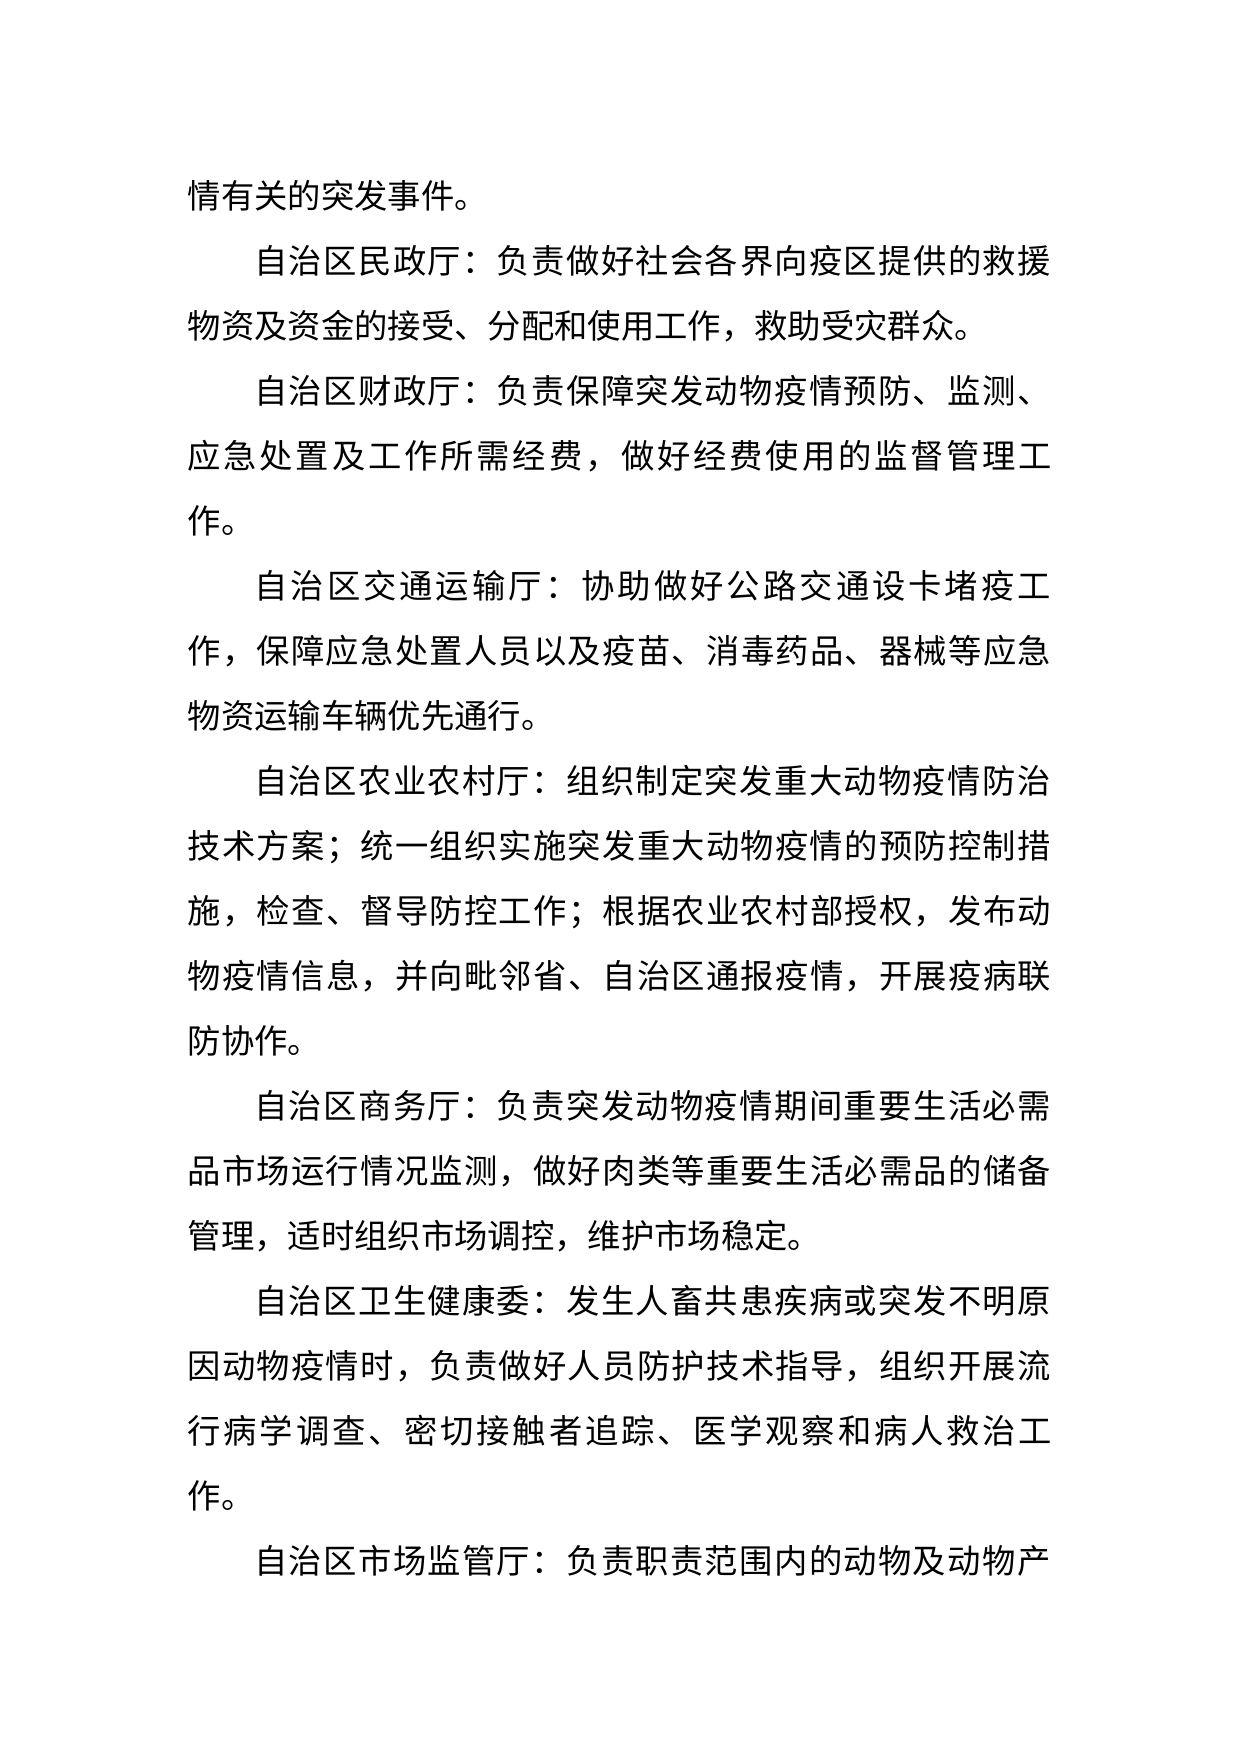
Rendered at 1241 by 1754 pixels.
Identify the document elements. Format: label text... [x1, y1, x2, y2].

text 自治区商务厅：负责突发动物疫情期间重要生活必需品市场运行情况监测，做好肉类等重要生活必需品的储备管理，适时组织市场调控，维护市场稳定。 [187, 1072, 1053, 1267]
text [187, 162, 1053, 227]
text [187, 1527, 1053, 1592]
text 自治区财政厅：负责保障突发动物疫情预防、监测、应急处置及工作所需经费，做好经费使用的监督管理工作。 [187, 357, 1053, 552]
text 自治区农业农村厅：组织制定突发重大动物疫情防治技术方案；统一组织实施突发重大动物疫情的预防控制措施，检查、督导防控工作；根据农业农村部授权，发布动物疫情信息，并向毗邻省、自治区通报疫情，开展疫病联防协作。 [187, 747, 1053, 1072]
text 自治区交通运输厅：协助做好公路交通设卡堵疫工作，保障应急处置人员以及疫苗、消毒药品、器械等应急物资运输车辆优先通行。 [187, 552, 1053, 747]
text 自治区民政厅：负责做好社会各界向疫区提供的救援物资及资金的接受、分配和使用工作，救助受灾群众。 [187, 227, 1053, 357]
text 自治区卫生健康委：发生人畜共患疾病或突发不明原因动物疫情时，负责做好人员防护技术指导，组织开展流行病学调查、密切接触者追踪、医学观察和病人救治工作。 [187, 1267, 1053, 1527]
